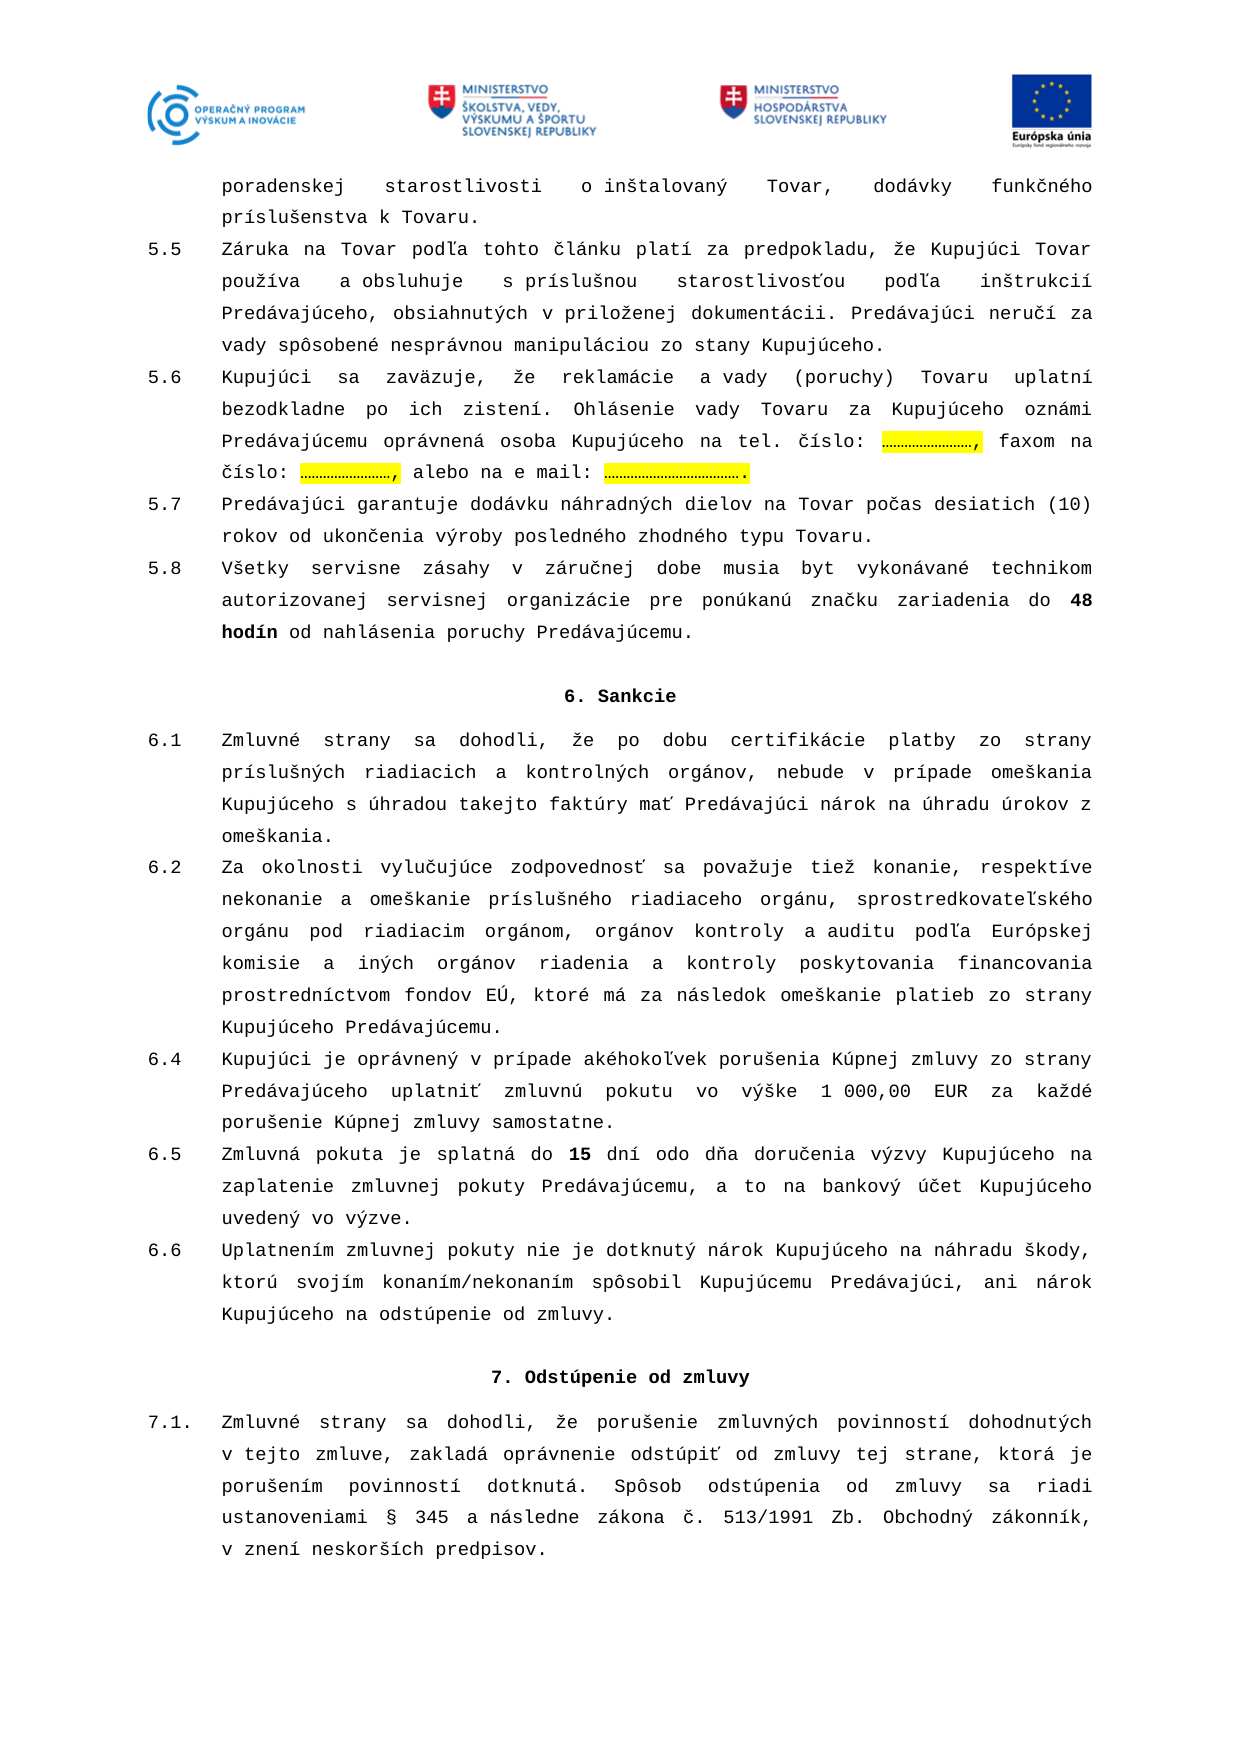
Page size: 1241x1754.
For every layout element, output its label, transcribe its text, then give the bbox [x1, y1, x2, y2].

text 7. Odstúpenie od zmluvy [148, 1368, 1093, 1389]
list 5.8 Všetky servisne zásahy v záručnej dobe musia byt vykonávané technikom autorizovanej servisnej organizácie pre ponúkanú značku zariadenia do 48 hodín od nahlásenia poruchy Predávajúcemu. [148, 559, 1093, 644]
picture [147, 73, 1093, 148]
list 6.5 Zmluvná pokuta je splatná do 15 dní odo dňa doručenia výzvy Kupujúceho na zaplatenie zmluvnej pokuty Predávajúcemu, a to na bankový účet Kupujúceho uvedený vo výzve. [148, 1145, 1093, 1230]
list 5.5 Záruka na Tovar podľa tohto článku platí za predpokladu, že Kupujúci Tovar používa a obsluhuje s príslušnou starostlivosťou podľa inštrukcií Predávajúceho, obsiahnutých v priloženej dokumentácii. Predávajúci neručí za vady spôsobené nesprávnou manipuláciou zo stany Kupujúceho. [148, 240, 1093, 357]
list 6.2 Za okolnosti vylučujúce zodpovednosť sa považuje tiež konanie, respektíve nekonanie a omeškanie príslušného riadiaceho orgánu, sprostredkovateľského orgánu pod riadiacim orgánom, orgánov kontroly a auditu podľa Európskej komisie a iných orgánov riadenia a kontroly poskytovania financovania prostredníctvom fondov EÚ, ktoré má za následok omeškanie platieb zo strany Kupujúceho Predávajúcemu. [148, 858, 1093, 1039]
list 5.6 Kupujúci sa zaväzuje, že reklamácie a vady (poruchy) Tovaru uplatní bezodkladne po ich zistení. Ohlásenie vady Tovaru za Kupujúceho oznámi Predávajúcemu oprávnená osoba Kupujúceho na tel. číslo: ……………………, faxom na číslo: ……………………, alebo na e mail: ………………………………. [148, 368, 1093, 484]
text 7.1. Zmluvné strany sa dohodli, že porušenie zmluvných povinností dohodnutých v tejto zmluve, zakladá oprávnenie odstúpiť od zmluvy tej strane, ktorá je porušením povinností dotknutá. Spôsob odstúpenia od zmluvy sa riadi ustanoveniami § 345 a následne zákona č. 513/1991 Zb. Obchodný zákonník, v znení neskorších predpisov. [148, 1413, 1093, 1561]
list 6.1 Zmluvné strany sa dohodli, že po dobu certifikácie platby zo strany príslušných riadiacich a kontrolných orgánov, nebude v prípade omeškania Kupujúceho s úhradou takejto faktúry mať Predávajúci nárok na úhradu úrokov z omeškania. [148, 731, 1093, 848]
list 5.7 Predávajúci garantuje dodávku náhradných dielov na Tovar počas desiatich (10) rokov od ukončenia výroby posledného zhodného typu Tovaru. [148, 495, 1093, 548]
list 6.4 Kupujúci je oprávnený v prípade akéhokoľvek porušenia Kúpnej zmluvy zo strany Predávajúceho uplatniť zmluvnú pokutu vo výške 1 000,00 EUR za každé porušenie Kúpnej zmluvy samostatne. [148, 1049, 1093, 1134]
list 6.6 Uplatnením zmluvnej pokuty nie je dotknutý nárok Kupujúceho na náhradu škody, ktorú svojím konaním/nekonaním spôsobil Kupujúcemu Predávajúci, ani nárok Kupujúceho na odstúpenie od zmluvy. [148, 1241, 1093, 1326]
text 6. Sankcie [148, 686, 1093, 708]
